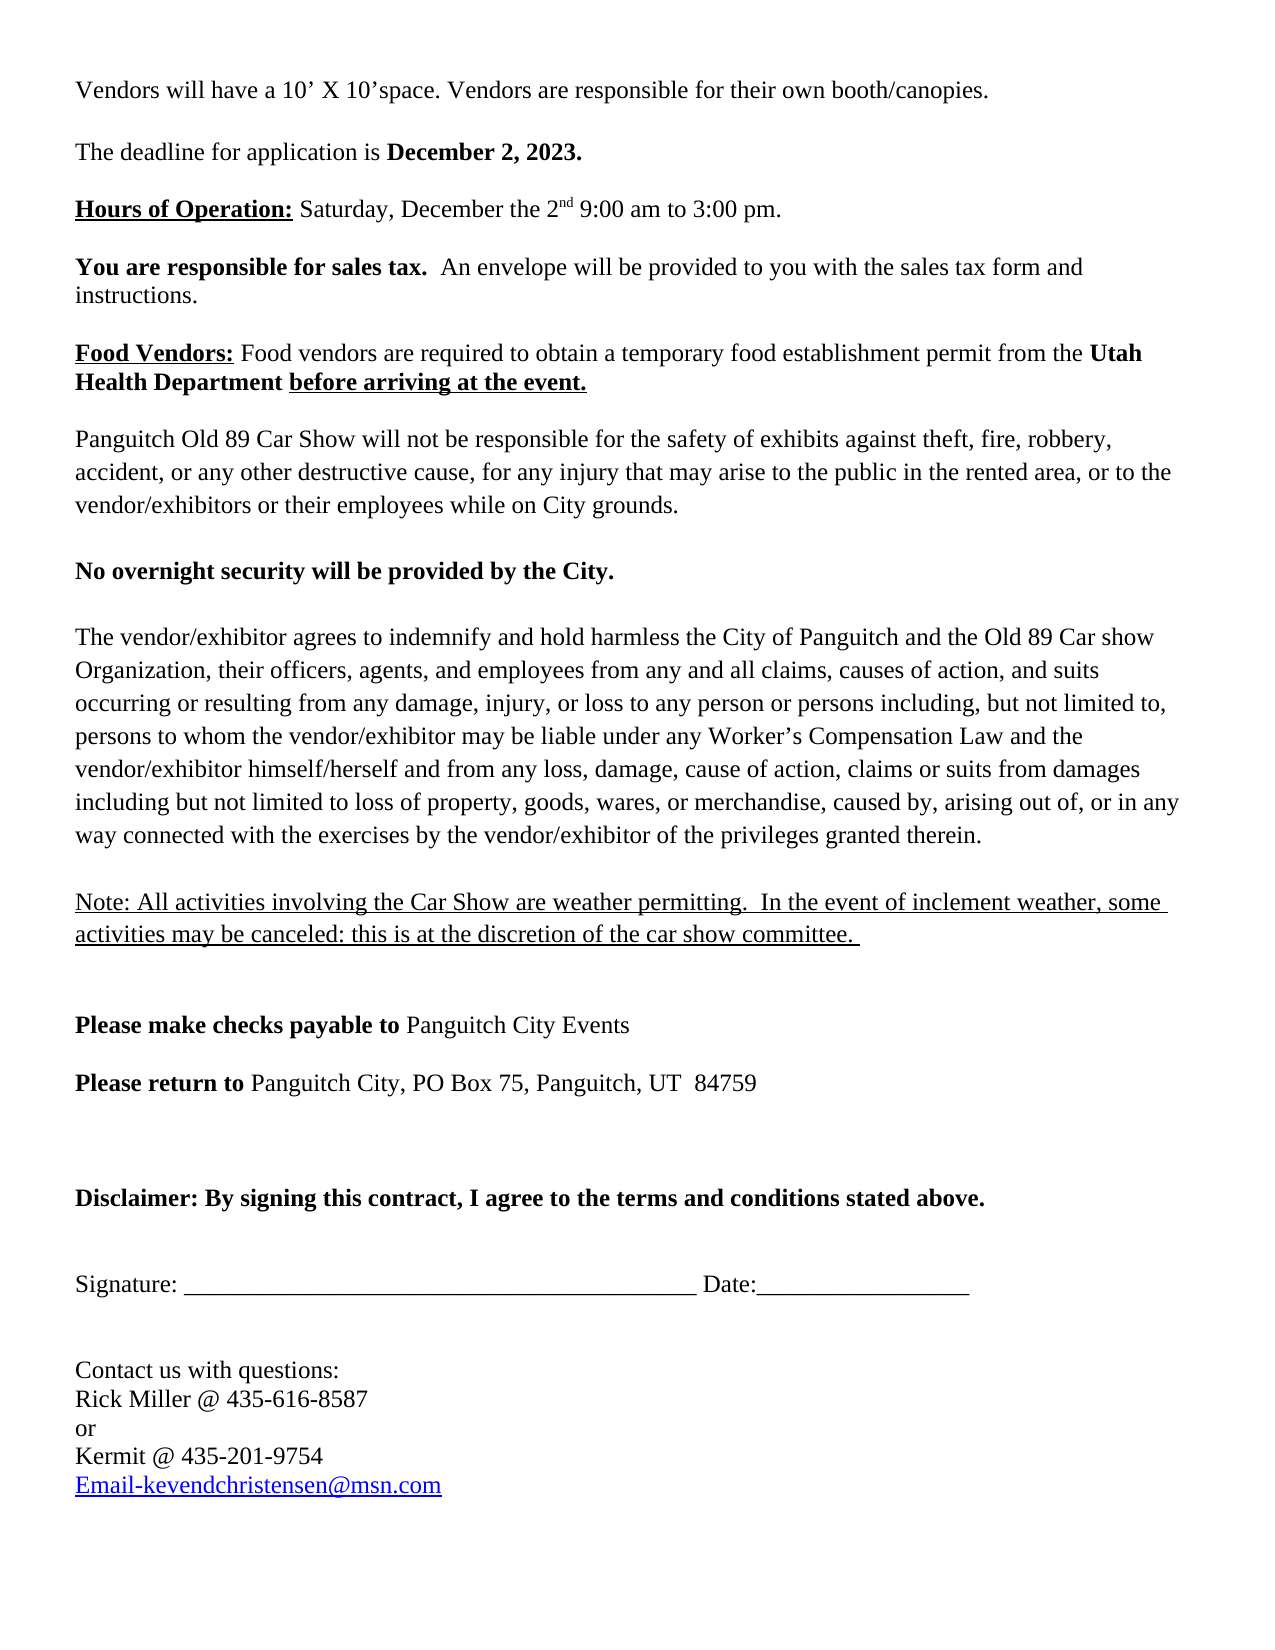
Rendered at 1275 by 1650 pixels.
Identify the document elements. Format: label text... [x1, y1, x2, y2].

text Contact us with questions: [75, 1355, 1200, 1384]
text Disclaimer: By signing this contract, I agree to the terms and conditions stated above. [75, 1183, 1200, 1211]
text The deadline for application is December 2, 2023. [75, 137, 1200, 166]
text You are responsible for sales tax. An envelope will be provided to you with the sales tax form and instructions. [75, 252, 1200, 309]
text or [75, 1413, 1200, 1441]
text Please make checks payable to Panguitch City Events [75, 1010, 1200, 1039]
text Rick Miller @ 435-616-8587 [75, 1384, 1200, 1413]
text No overnight security will be provided by the City. [75, 556, 1200, 585]
text Signature: _________________________________________ Date:_________________ [75, 1269, 1200, 1298]
text Kermit @ 435-201-9754 [75, 1441, 1200, 1470]
text Panguitch Old 89 Car Show will not be responsible for the safety of exhibits against theft, fire, robbery, accident, or any other destructive cause, for any injury that may arise to the public in the rented area, or to the vendor/exhibitors or their employees while on City grounds. [75, 424, 1200, 519]
text Hours of Operation: Saturday, December the 2nd 9:00 am to 3:00 pm. [75, 194, 1200, 223]
text Food Vendors: Food vendors are required to obtain a temporary food establishment permit from the Utah Health Department before arriving at the event. [75, 338, 1200, 396]
text Please return to Panguitch City, PO Box 75, Panguitch, UT 84759 [75, 1068, 1200, 1096]
text Note: All activities involving the Car Show are weather permitting. In the event of inclement weather, some activities may be canceled: this is at the discretion of the car show committee. [75, 887, 1200, 948]
text Vendors will have a 10’ X 10’space. Vendors are responsible for their own booth/canopies. [75, 75, 1200, 104]
text Email-kevendchristensen@msn.com [75, 1470, 1200, 1499]
text The vendor/exhibitor agrees to indemnify and hold harmless the City of Panguitch and the Old 89 Car show Organization, their officers, agents, and employees from any and all claims, causes of action, and suits occurring or resulting from any damage, injury, or loss to any person or persons including, but not limited to, persons to whom the vendor/exhibitor may be liable under any Worker’s Compensation Law and the vendor/exhibitor himself/herself and from any loss, damage, cause of action, claims or suits from damages including but not limited to loss of property, goods, wares, or merchandise, caused by, arising out of, or in any way connected with the exercises by the vendor/exhibitor of the privileges granted therein. [75, 622, 1200, 849]
